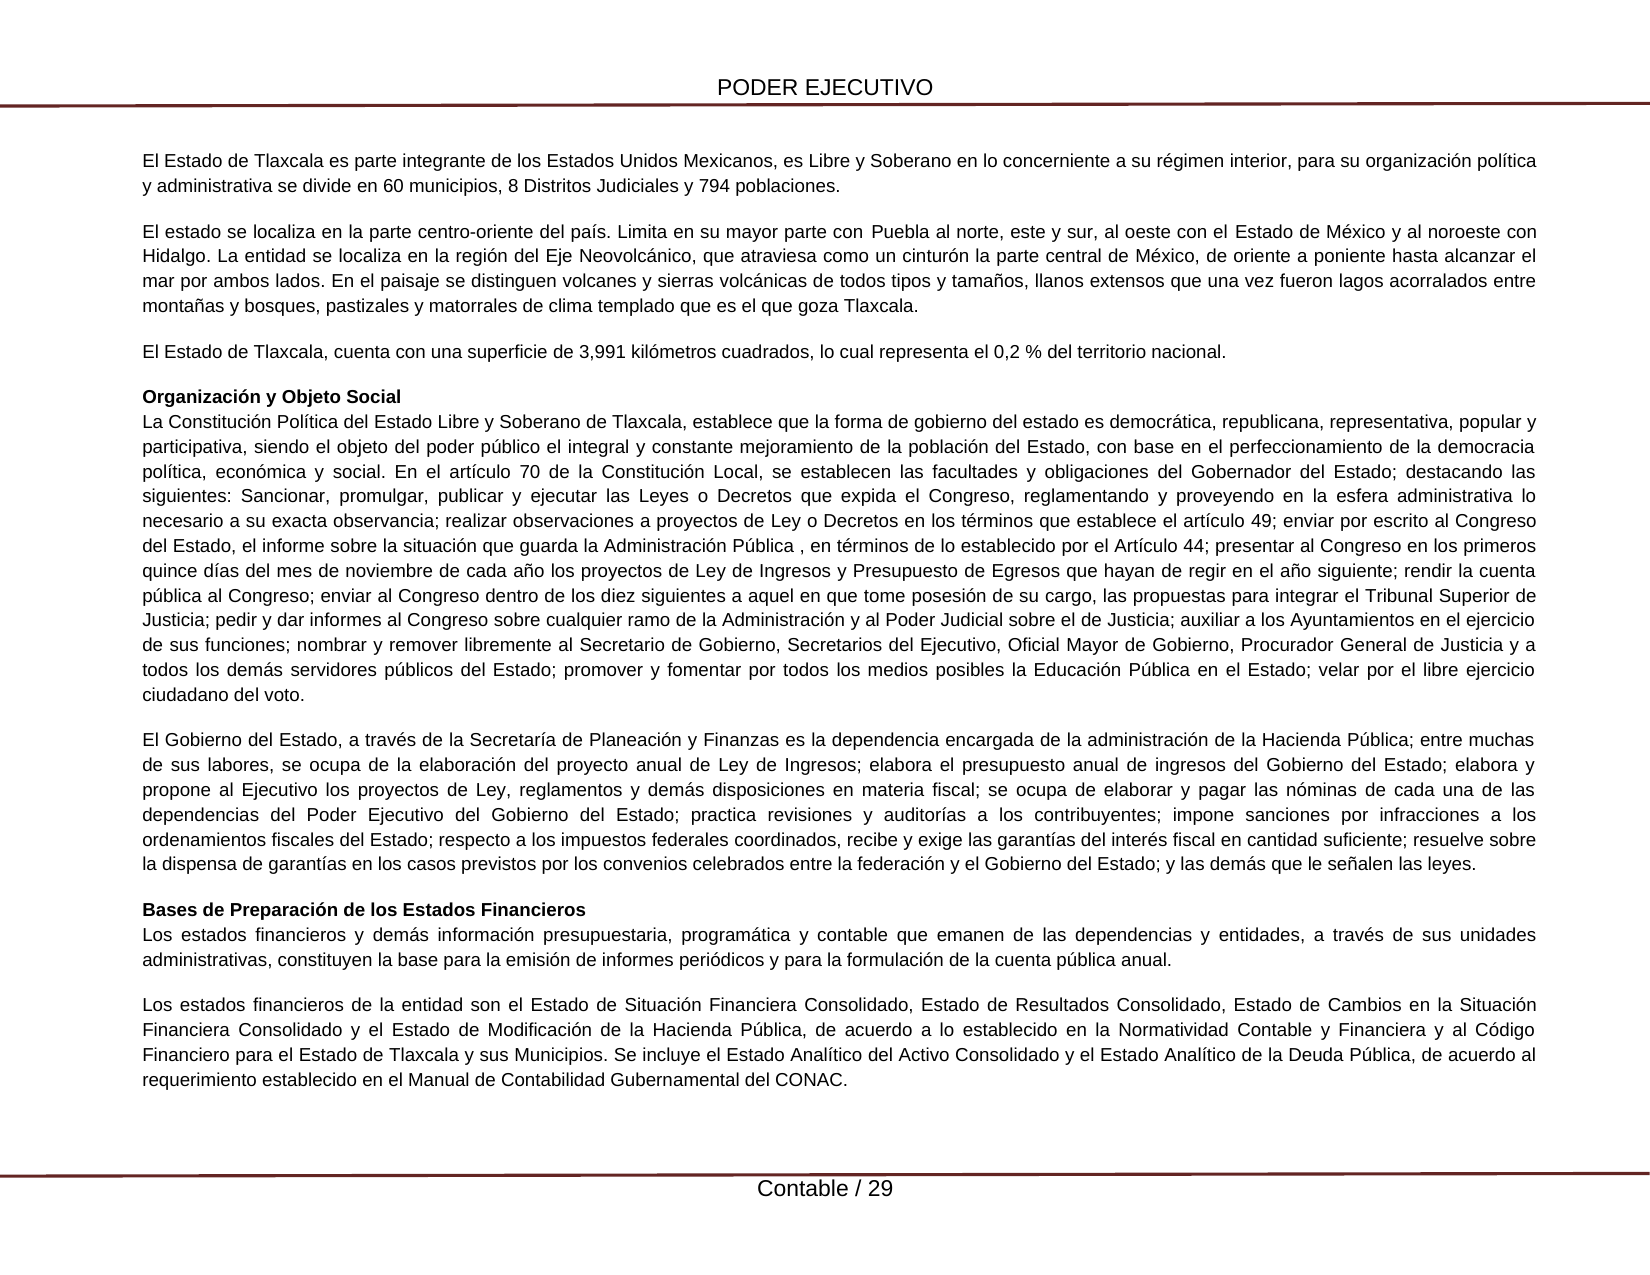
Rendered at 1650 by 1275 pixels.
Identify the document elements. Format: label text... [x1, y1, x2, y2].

text Los estados financieros de la entidad son el Estado de Situación Financiera Consolidado, Estado de Resultados Consolidado, Estado de Cambios en la Situación Financiera Consolidado y el Estado de Modificación de la Hacienda Pública, de acuerdo a lo establecido en la Normatividad Contable y Financiera y al Código Financiero para el Estado de Tlaxcala y sus Municipios. Se incluye el Estado Analítico del Activo Consolidado y el Estado Analítico de la Deuda Pública, de acuerdo al requerimiento establecido en el Manual de Contabilidad Gubernamental del CONAC. [142, 994, 1537, 1090]
text Bases de Preparación de los Estados Financieros [142, 899, 1537, 920]
text El Estado de Tlaxcala, cuenta con una superficie de 3,991 kilómetros cuadrados, lo cual representa el 0,2 % del territorio nacional. [142, 340, 1537, 362]
text El Estado de Tlaxcala es parte integrante de los Estados Unidos Mexicanos, es Libre y Soberano en lo concerniente a su régimen interior, para su organización política y administrativa se divide en 60 municipios, 8 Distritos Judiciales y 794 poblaciones. [142, 150, 1537, 196]
text La Constitución Política del Estado Libre y Soberano de Tlaxcala, establece que la forma de gobierno del estado es democrática, republicana, representativa, popular y participativa, siendo el objeto del poder público el integral y constante mejoramiento de la población del Estado, con base en el perfeccionamiento de la democracia política, económica y social. En el artículo 70 de la Constitución Local, se establecen las facultades y obligaciones del Gobernador del Estado; destacando las siguientes: Sancionar, promulgar, publicar y ejecutar las Leyes o Decretos que expida el Congreso, reglamentando y proveyendo en la esfera administrativa lo necesario a su exacta observancia; realizar observaciones a proyectos de Ley o Decretos en los términos que establece el artículo 49; enviar por escrito al Congreso del Estado, el informe sobre la situación que guarda la Administración Pública , en términos de lo establecido por el Artículo 44; presentar al Congreso en los primeros quince días del mes de noviembre de cada año los proyectos de Ley de Ingresos y Presupuesto de Egresos que hayan de regir en el año siguiente; rendir la cuenta pública al Congreso; enviar al Congreso dentro de los diez siguientes a aquel en que tome posesión de su cargo, las propuestas para integrar el Tribunal Superior de Justicia; pedir y dar informes al Congreso sobre cualquier ramo de la Administración y al Poder Judicial sobre el de Justicia; auxiliar a los Ayuntamientos en el ejercicio de sus funciones; nombrar y remover libremente al Secretario de Gobierno, Secretarios del Ejecutivo, Oficial Mayor de Gobierno, Procurador General de Justicia y a todos los demás servidores públicos del Estado; promover y fomentar por todos los medios posibles la Educación Pública en el Estado; velar por el libre ejercicio ciudadano del voto. [142, 411, 1537, 705]
text Los estados financieros y demás información presupuestaria, programática y contable que emanen de las dependencias y entidades, a través de sus unidades administrativas, constituyen la base para la emisión de informes periódicos y para la formulación de la cuenta pública anual. [142, 923, 1537, 970]
text El estado se localiza en la parte centro-oriente del país. Limita en su mayor parte con Puebla al norte, este y sur, al oeste con el Estado de México y al noroeste con Hidalgo. La entidad se localiza en la región del Eje Neovolcánico, que atraviesa como un cinturón la parte central de México, de oriente a poniente hasta alcanzar el mar por ambos lados. En el paisaje se distinguen volcanes y sierras volcánicas de todos tipos y tamaños, llanos extensos que una vez fueron lagos acorralados entre montañas y bosques, pastizales y matorrales de clima templado que es el que goza Tlaxcala. [142, 220, 1537, 316]
text El Gobierno del Estado, a través de la Secretaría de Planeación y Finanzas es la dependencia encargada de la administración de la Hacienda Pública; entre muchas de sus labores, se ocupa de la elaboración del proyecto anual de Ley de Ingresos; elabora el presupuesto anual de ingresos del Gobierno del Estado; elabora y propone al Ejecutivo los proyectos de Ley, reglamentos y demás disposiciones en materia fiscal; se ocupa de elaborar y pagar las nóminas de cada una de las dependencias del Poder Ejecutivo del Gobierno del Estado; practica revisiones y auditorías a los contribuyentes; impone sanciones por infracciones a los ordenamientos fiscales del Estado; respecto a los impuestos federales coordinados, recibe y exige las garantías del interés fiscal en cantidad suficiente; resuelve sobre la dispensa de garantías en los casos previstos por los convenios celebrados entre la federación y el Gobierno del Estado; y las demás que le señalen las leyes. [142, 729, 1537, 875]
text Organización y Objeto Social [142, 386, 1537, 408]
